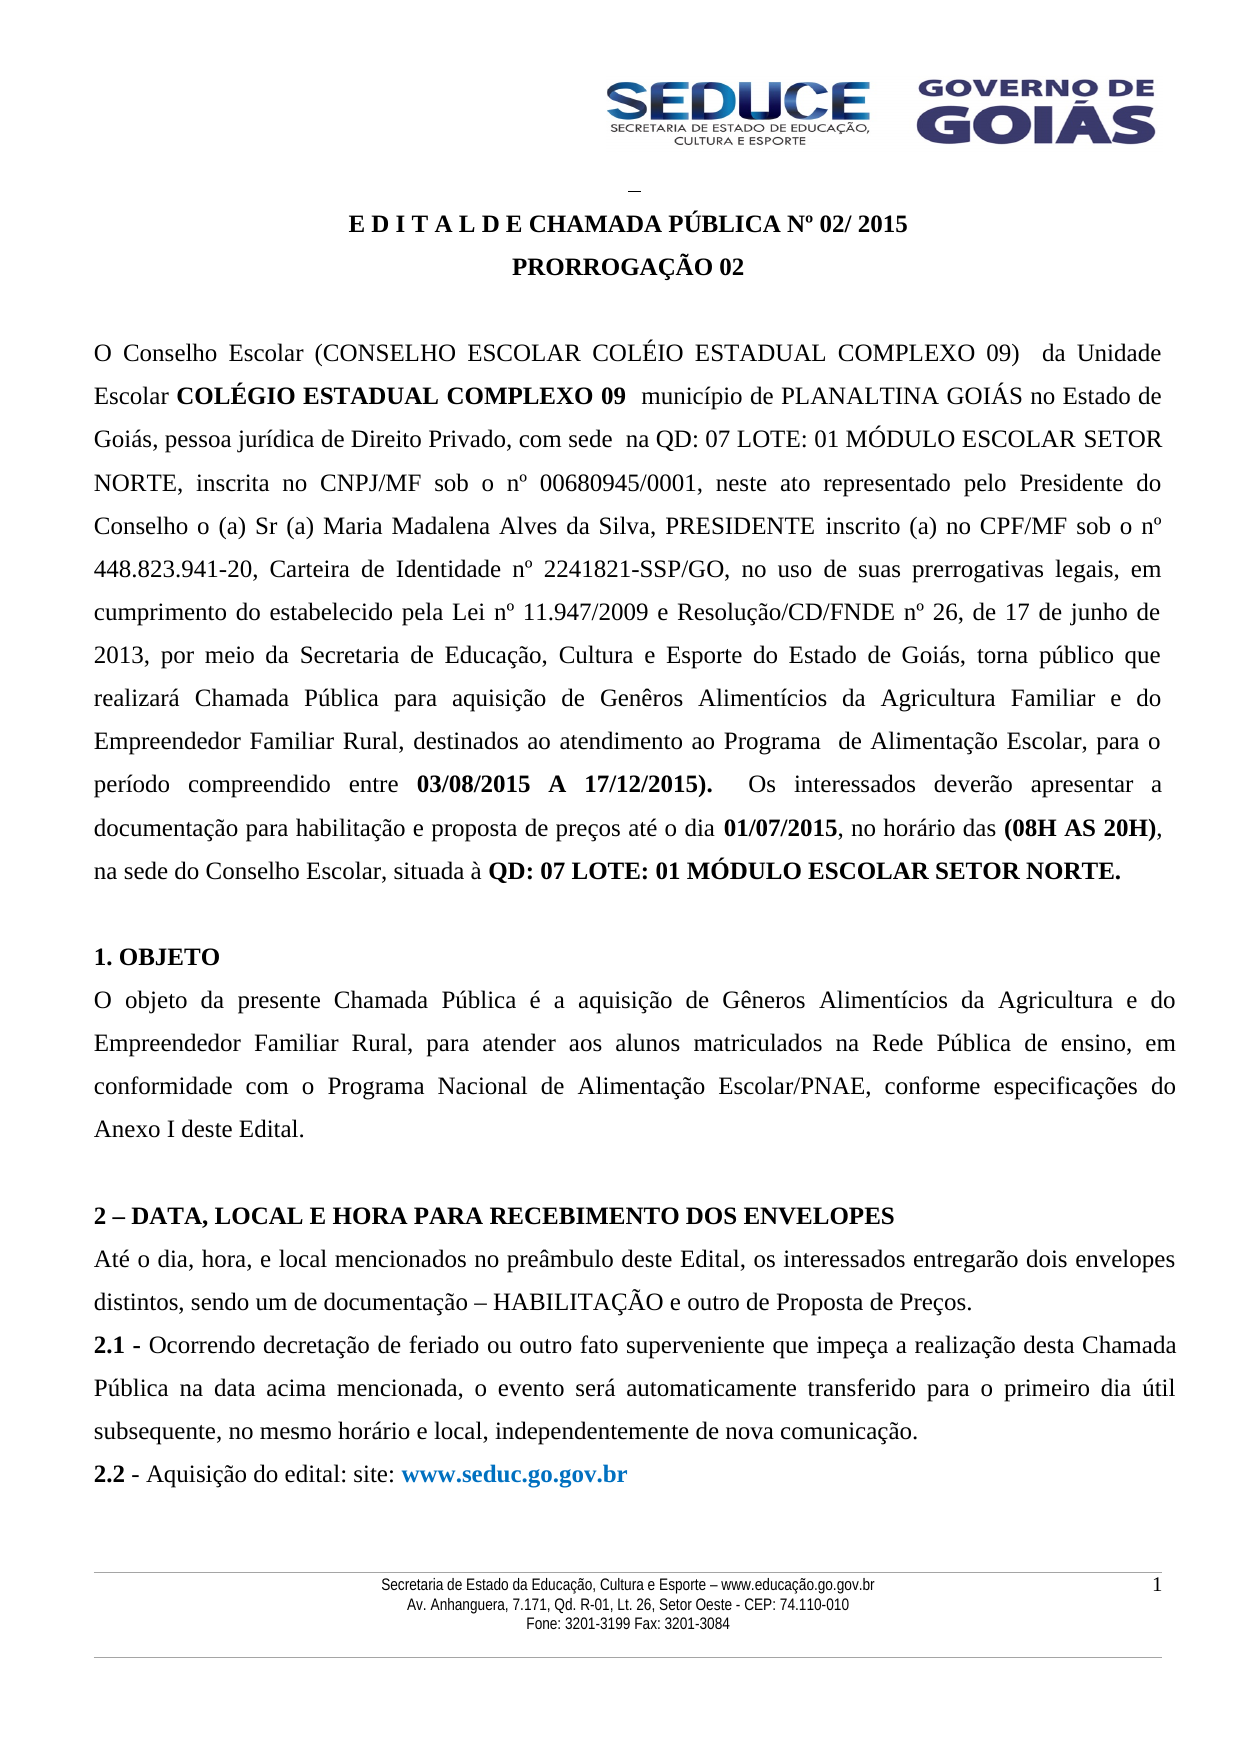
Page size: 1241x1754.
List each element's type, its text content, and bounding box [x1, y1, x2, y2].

text 2.2 - Aquisição do edital: site: www.seduc.go.gov.br [94, 1459, 1177, 1488]
text O objeto da presente Chamada Pública é a aquisição de Gêneros Alimentícios da Agricultura e do Empreendedor Familiar Rural, para atender aos alunos matriculados na Rede Pública de ensino, em conformidade com o Programa Nacional de Alimentação Escolar/PNAE, conforme especificações do Anexo I deste Edital. [94, 985, 1177, 1143]
text Até o dia, hora, e local mencionados no preâmbulo deste Edital, os interessados entregarão dois envelopes distintos, sendo um de documentação – HABILITAÇÃO e outro de Proposta de Preços. [94, 1244, 1177, 1316]
text 1. OBJETO [94, 942, 1177, 971]
text 2.1 - Ocorrendo decretação de feriado ou outro fato superveniente que impeça a realização desta Chamada Pública na data acima mencionada, o evento será automaticamente transferido para o primeiro dia útil subsequente, no mesmo horário e local, independentemente de nova comunicação. [94, 1330, 1177, 1445]
text O Conselho Escolar (CONSELHO ESCOLAR COLÉIO ESTADUAL COMPLEXO 09) da Unidade Escolar COLÉGIO ESTADUAL COMPLEXO 09 município de PLANALTINA GOIÁS no Estado de Goiás, pessoa jurídica de Direito Privado, com sede na QD: 07 LOTE: 01 MÓDULO ESCOLAR SETOR NORTE, inscrita no CNPJ/MF sob o nº 00680945/0001, neste ato representado pelo Presidente do Conselho o (a) Sr (a) Maria Madalena Alves da Silva, PRESIDENTE inscrito (a) no CPF/MF sob o nº 448.823.941-20, Carteira de Identidade nº 2241821-SSP/GO, no uso de suas prerrogativas legais, em cumprimento do estabelecido pela Lei nº 11.947/2009 e Resolução/CD/FNDE nº 26, de 17 de junho de 2013, por meio da Secretaria de Educação, Cultura e Esporte do Estado de Goiás, torna público que realizará Chamada Pública para aquisição de Genêros Alimentícios da Agricultura Familiar e do Empreendedor Familiar Rural, destinados ao atendimento ao Programa de Alimentação Escolar, para o período compreendido entre 03/08/2015 A 17/12/2015). Os interessados deverão apresentar a documentação para habilitação e proposta de preços até o dia 01/07/2015, no horário das (08H AS 20H), na sede do Conselho Escolar, situada à QD: 07 LOTE: 01 MÓDULO ESCOLAR SETOR NORTE. [94, 338, 1162, 884]
text PRORROGAÇÃO 02 [94, 252, 1162, 281]
text 2 – DATA, LOCAL E HORA PARA RECEBIMENTO DOS ENVELOPES [94, 1201, 1177, 1229]
text E D I T A L D E CHAMADA PÚBLICA Nº 02/ 2015 [94, 209, 1162, 238]
picture [606, 75, 1163, 152]
